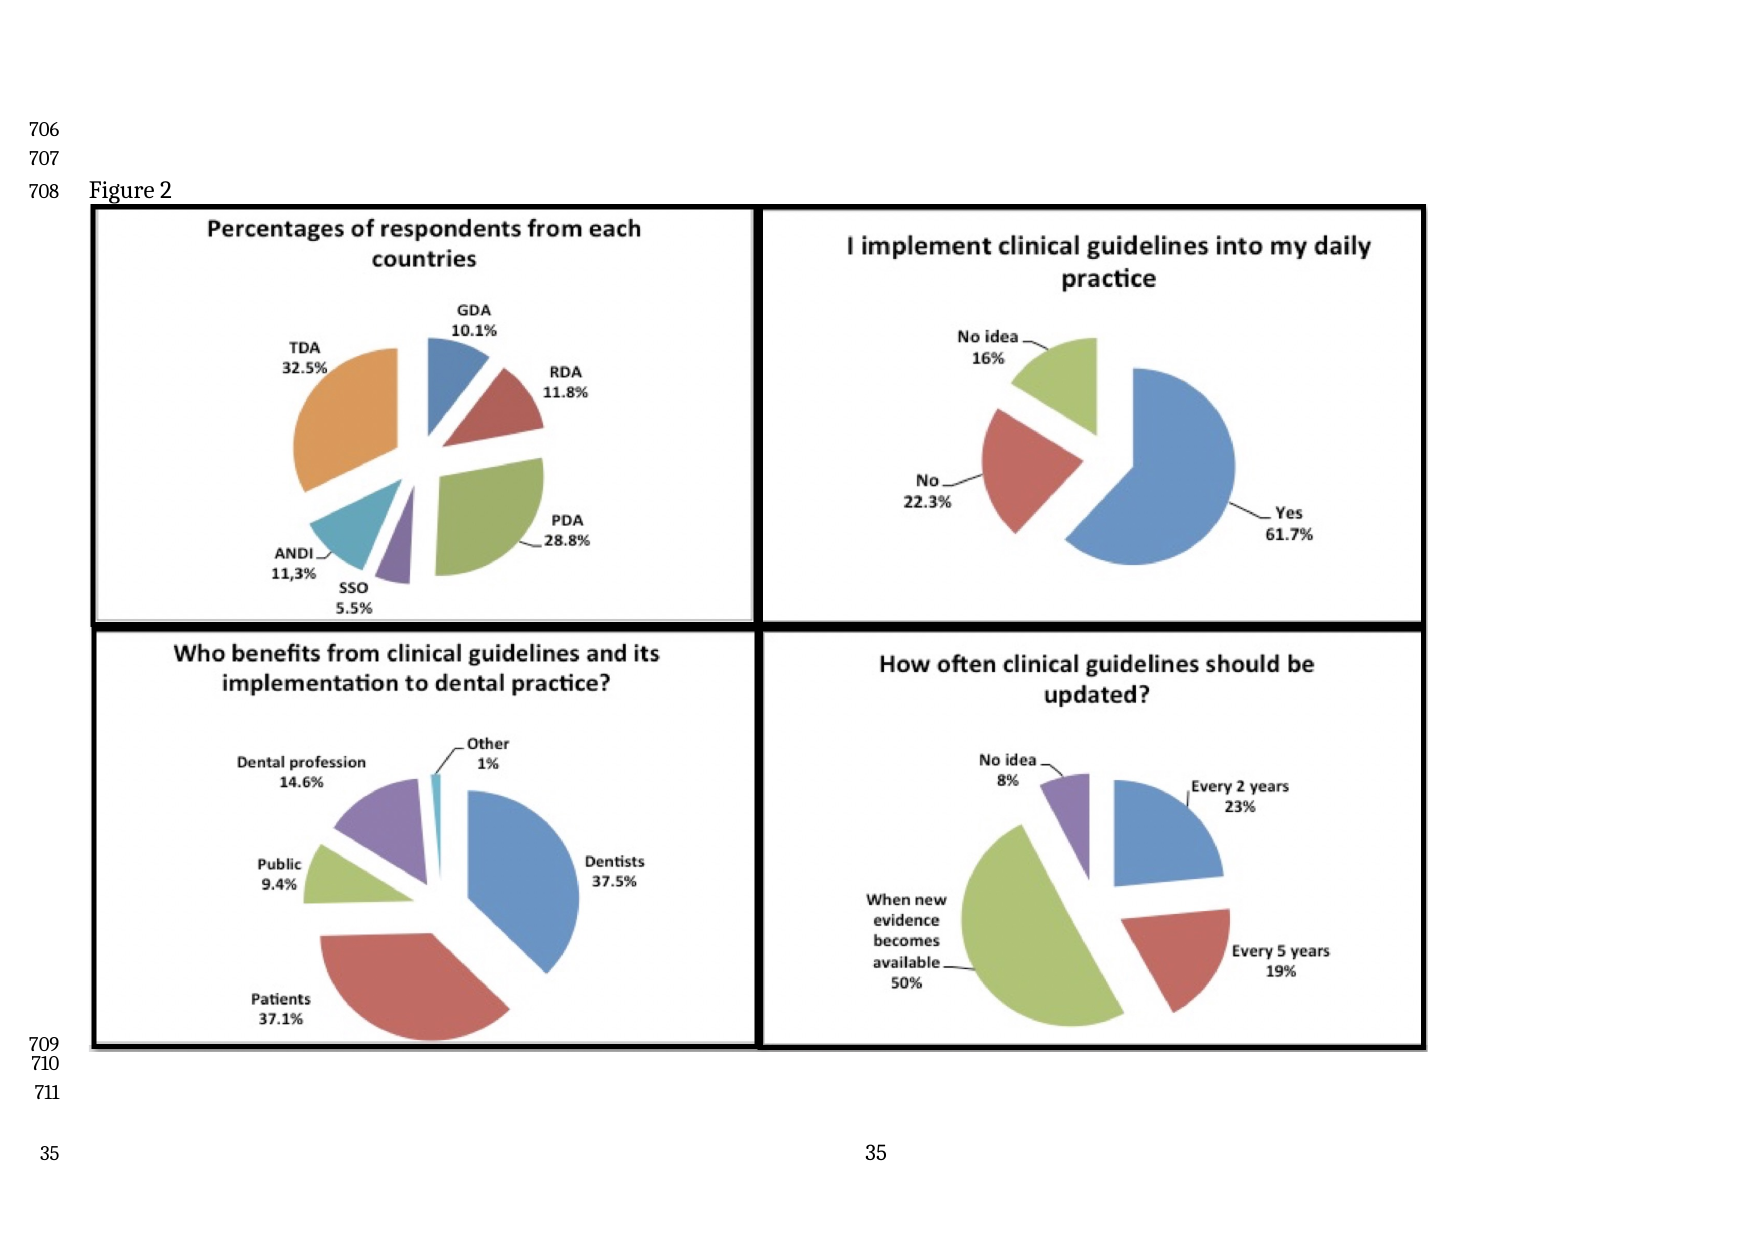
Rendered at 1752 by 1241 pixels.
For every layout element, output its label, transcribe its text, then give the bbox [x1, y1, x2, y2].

picture [88, 204, 1428, 1052]
text Figure 2 [89, 176, 1663, 204]
